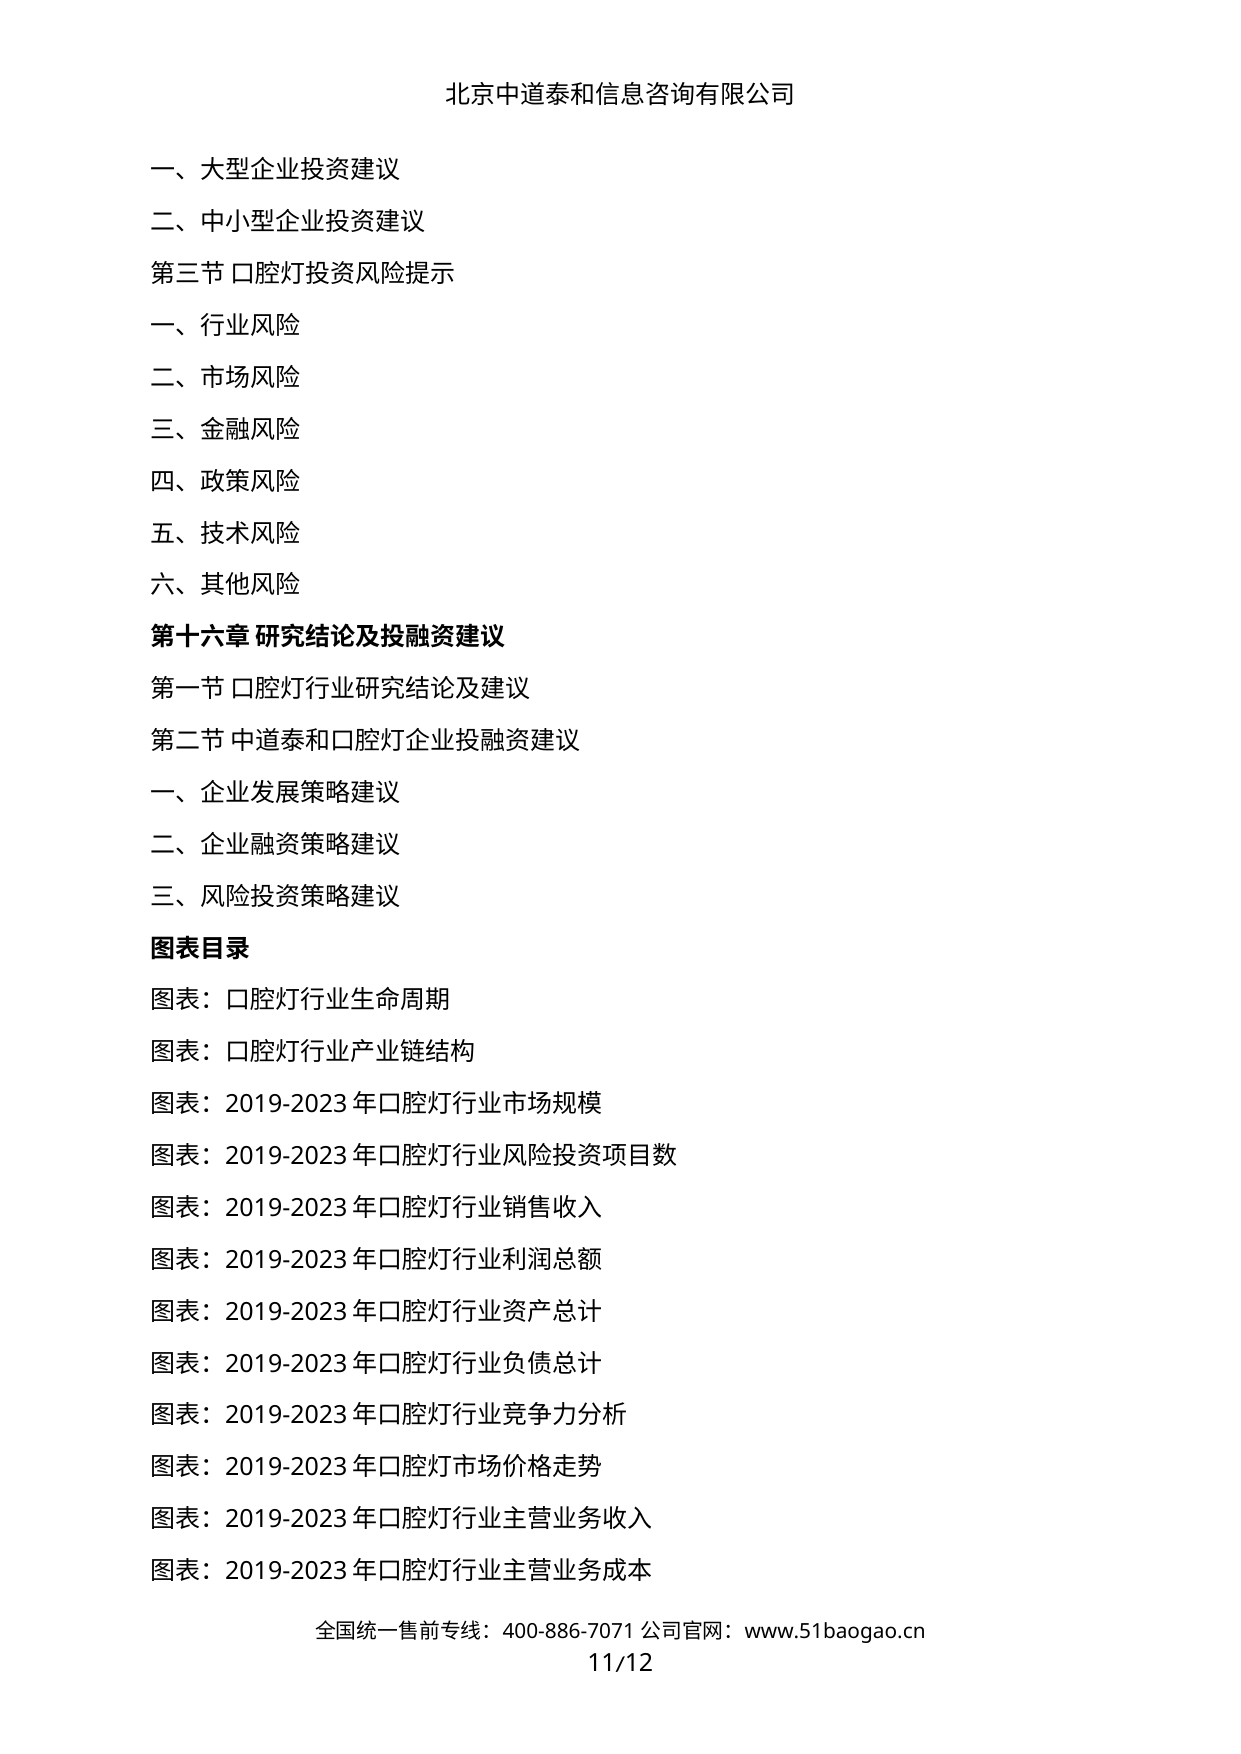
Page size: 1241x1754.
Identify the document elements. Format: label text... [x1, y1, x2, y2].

text 图表：2019-2023年口腔灯行业市场规模 [150, 1084, 1090, 1120]
text 图表：2019-2023年口腔灯行业主营业务成本 [150, 1551, 1090, 1587]
text 五、技术风险 [150, 513, 1090, 549]
text 图表：2019-2023年口腔灯行业利润总额 [150, 1239, 1090, 1276]
text 图表：2019-2023年口腔灯行业主营业务收入 [150, 1499, 1090, 1535]
text 四、政策风险 [150, 461, 1090, 497]
text 第三节 口腔灯投资风险提示 [150, 254, 1090, 290]
text 一、企业发展策略建议 [150, 772, 1090, 809]
text 二、企业融资策略建议 [150, 824, 1090, 861]
text 图表：2019-2023年口腔灯行业负债总计 [150, 1343, 1090, 1379]
text 一、大型企业投资建议 [150, 150, 1090, 186]
text 三、金融风险 [150, 409, 1090, 446]
text 二、中小型企业投资建议 [150, 202, 1090, 238]
text 图表：2019-2023年口腔灯行业销售收入 [150, 1187, 1090, 1224]
text 第十六章 研究结论及投融资建议 [150, 617, 1090, 653]
text 图表：2019-2023年口腔灯行业风险投资项目数 [150, 1136, 1090, 1172]
text 图表：2019-2023年口腔灯行业竞争力分析 [150, 1395, 1090, 1431]
text 三、风险投资策略建议 [150, 876, 1090, 912]
text 图表：2019-2023年口腔灯市场价格走势 [150, 1447, 1090, 1483]
text 图表：口腔灯行业生命周期 [150, 980, 1090, 1016]
text 图表：口腔灯行业产业链结构 [150, 1032, 1090, 1068]
text 一、行业风险 [150, 306, 1090, 342]
text 六、其他风险 [150, 565, 1090, 601]
text 图表目录 [150, 928, 1090, 964]
text 图表：2019-2023年口腔灯行业资产总计 [150, 1291, 1090, 1327]
text 第二节 中道泰和口腔灯企业投融资建议 [150, 721, 1090, 757]
text 二、市场风险 [150, 357, 1090, 394]
text 第一节 口腔灯行业研究结论及建议 [150, 669, 1090, 705]
